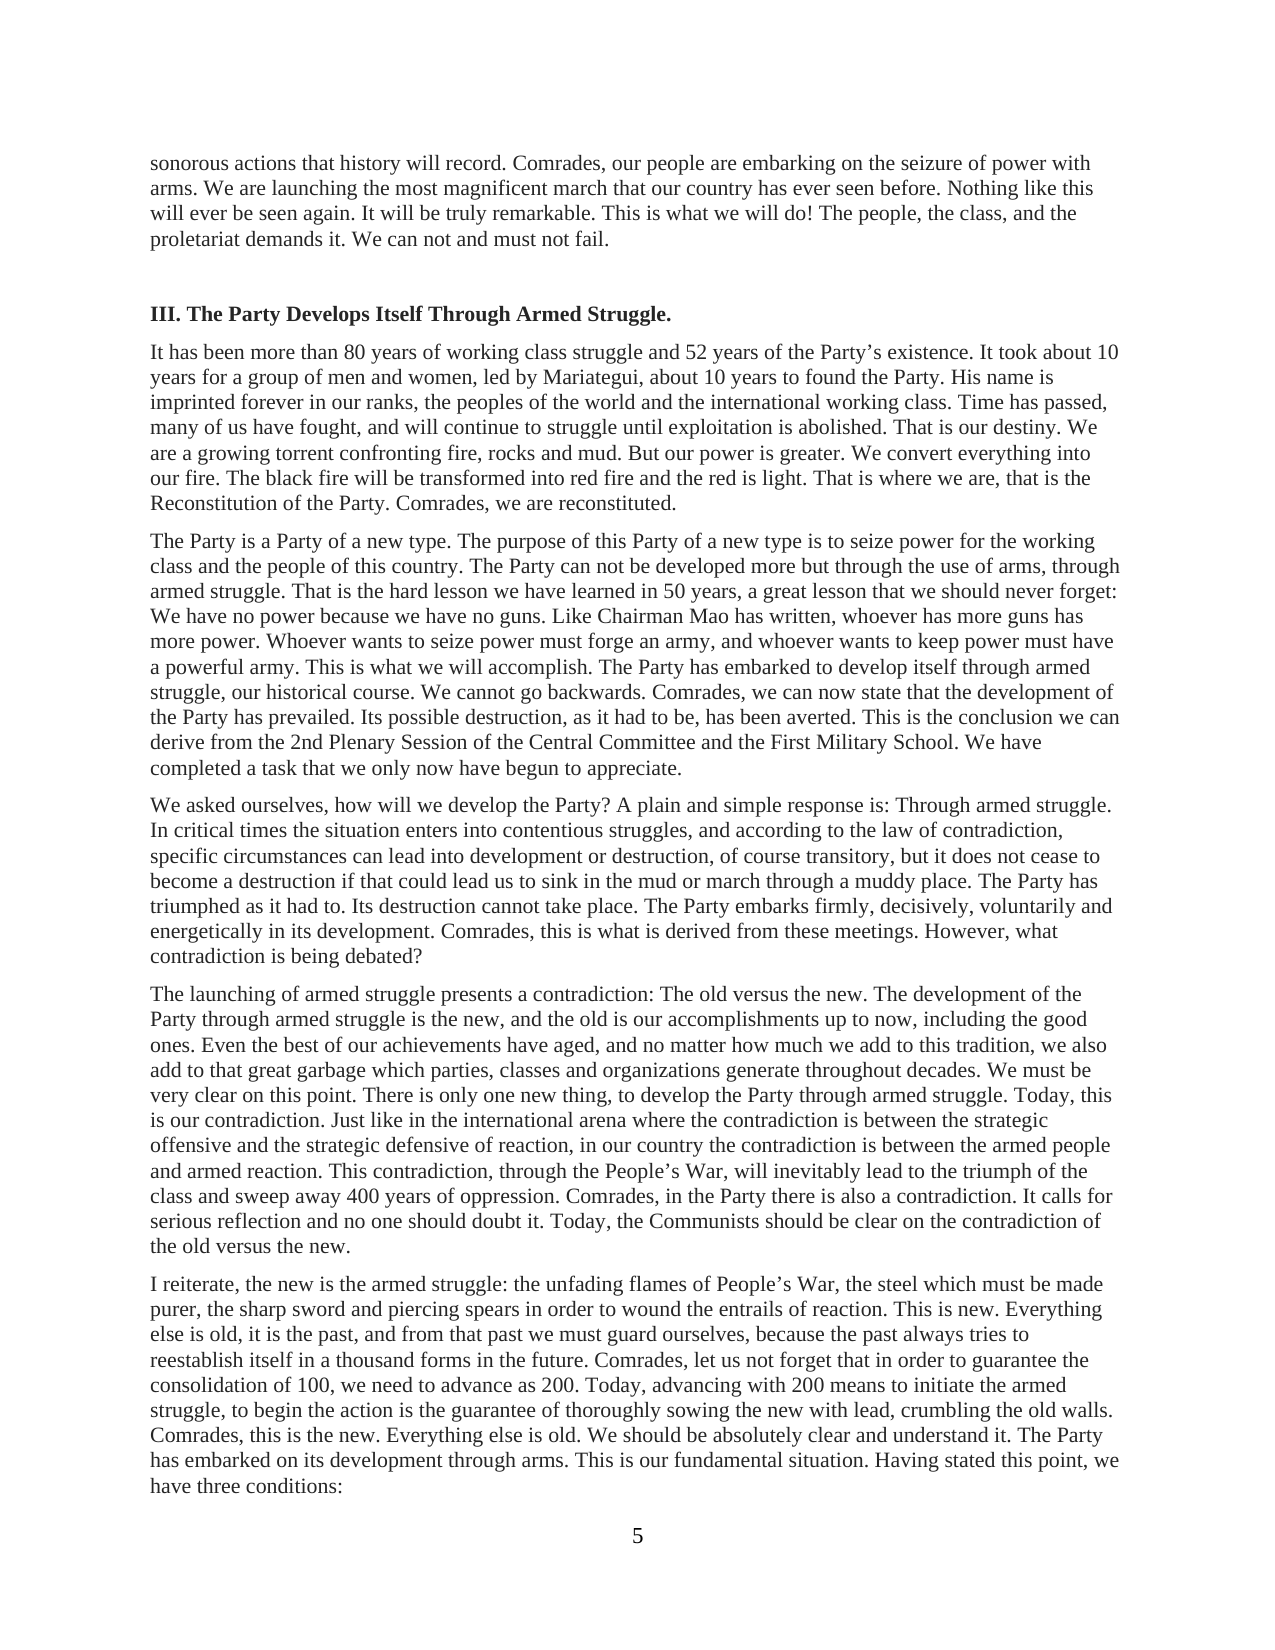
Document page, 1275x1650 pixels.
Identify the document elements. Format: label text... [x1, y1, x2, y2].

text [150, 150, 1125, 251]
text We asked ourselves, how will we develop the Party? A plain and simple response is: Through armed struggle. In critical times the situation enters into contentious struggles, and according to the law of contradiction, specific circumstances can lead into development or destruction, of course transitory, but it does not cease to become a destruction if that could lead us to sink in the mud or march through a muddy place. The Party has triumphed as it had to. Its destruction cannot take place. The Party embarks firmly, decisively, voluntarily and energetically in its development. Comrades, this is what is derived from these meetings. However, what contradiction is being debated? [150, 792, 1125, 969]
text I reiterate, the new is the armed struggle: the unfading flames of People’s War, the steel which must be made purer, the sharp sword and piercing spears in order to wound the entrails of reaction. This is new. Everything else is old, it is the past, and from that past we must guard ourselves, because the past always tries to reestablish itself in a thousand forms in the future. Comrades, let us not forget that in order to guarantee the consolidation of 100, we need to advance as 200. Today, advancing with 200 means to initiate the armed struggle, to begin the action is the guarantee of thoroughly sowing the new with lead, crumbling the old walls. Comrades, this is the new. Everything else is old. We should be absolutely clear and understand it. The Party has embarked on its development through arms. This is our fundamental situation. Having stated this point, we have three conditions: [150, 1271, 1125, 1498]
text It has been more than 80 years of working class struggle and 52 years of the Party’s existence. It took about 10 years for a group of men and women, led by Mariategui, about 10 years to found the Party. His name is imprinted forever in our ranks, the peoples of the world and the international working class. Time has passed, many of us have fought, and will continue to struggle until exploitation is abolished. That is our destiny. We are a growing torrent confronting fire, rocks and mud. But our power is greater. We convert everything into our fire. The black fire will be transformed into red fire and the red is light. That is where we are, that is the Reconstitution of the Party. Comrades, we are reconstituted. [150, 339, 1125, 515]
text III. The Party Develops Itself Through Armed Struggle. [150, 301, 1125, 326]
text The Party is a Party of a new type. The purpose of this Party of a new type is to seize power for the working class and the people of this country. The Party can not be developed more but through the use of arms, through armed struggle. That is the hard lesson we have learned in 50 years, a great lesson that we should never forget: We have no power because we have no guns. Like Chairman Mao has written, whoever has more guns has more power. Whoever wants to seize power must forge an army, and whoever wants to keep power must have a powerful army. This is what we will accomplish. The Party has embarked to develop itself through armed struggle, our historical course. We cannot go backwards. Comrades, we can now state that the development of the Party has prevailed. Its possible destruction, as it had to be, has been averted. This is the conclusion we can derive from the 2nd Plenary Session of the Central Committee and the First Military School. We have completed a task that we only now have begun to appreciate. [150, 528, 1125, 780]
text The launching of armed struggle presents a contradiction: The old versus the new. The development of the Party through armed struggle is the new, and the old is our accomplishments up to now, including the good ones. Even the best of our achievements have aged, and no matter how much we add to this tradition, we also add to that great garbage which parties, classes and organizations generate throughout decades. We must be very clear on this point. There is only one new thing, to develop the Party through armed struggle. Today, this is our contradiction. Just like in the international arena where the contradiction is between the strategic offensive and the strategic defensive of reaction, in our country the contradiction is between the armed people and armed reaction. This contradiction, through the People’s War, will inevitably lead to the triumph of the class and sweep away 400 years of oppression. Comrades, in the Party there is also a contradiction. It calls for serious reflection and no one should doubt it. Today, the Communists should be clear on the contradiction of the old versus the new. [150, 981, 1125, 1258]
